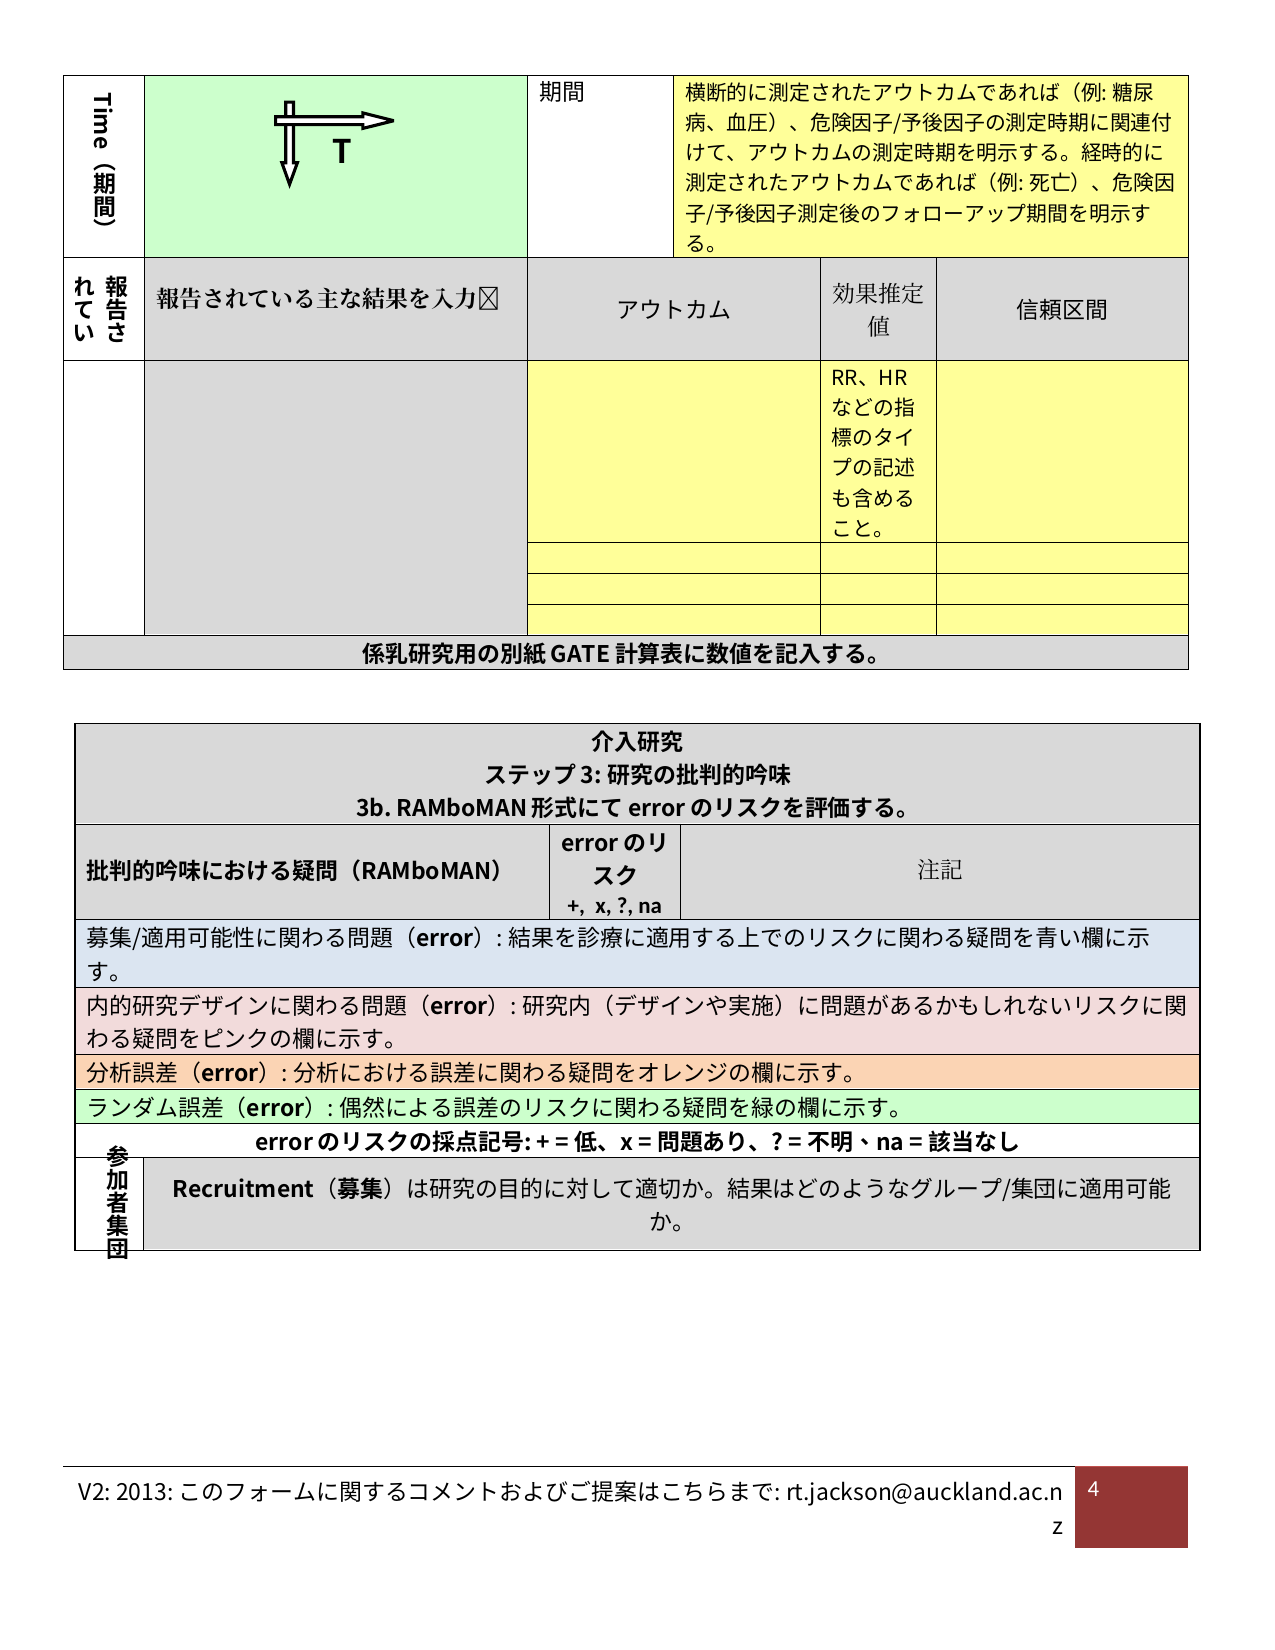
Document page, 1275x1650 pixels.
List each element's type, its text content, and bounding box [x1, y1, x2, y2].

table_cell 報告されている結果 [64, 258, 144, 360]
table_cell 効果推定値 [821, 258, 936, 360]
table_cell 信頼区間 [937, 258, 1188, 360]
table_cell [937, 605, 1188, 634]
table_cell Time（期間） [64, 76, 144, 257]
table_cell [528, 574, 820, 604]
table_cell 批判的吟味における疑問（RAMboMAN） [76, 825, 549, 919]
table_cell 係乳研究用の別紙GATE計算表に数値を記入する。 [64, 636, 1188, 669]
table_cell [528, 605, 820, 634]
table_cell 分析誤差（error）: 分析における誤差に関わる疑問をオレンジの欄に示す。 [76, 1055, 1199, 1088]
table_cell 募集/適用可能性に関わる問題（error）: 結果を診療に適用する上でのリスクに関わる疑問を青い欄に示す。 [76, 920, 1199, 987]
table_cell [937, 574, 1188, 604]
table_cell [821, 574, 936, 604]
table_cell 横断的に測定されたアウトカムであれば（例: 糖尿病、血圧）、危険因子/予後因子の測定時期に関連付けて、アウトカムの測定時期を明示する。経時的に測定されたアウトカムであれば（例: 死亡）、危険因子/予後因子測定後のフォローアップ期間を明示する。 [674, 76, 1188, 257]
table_cell errorのリスク +, x, ?, na [550, 825, 680, 919]
table_cell 内的研究デザインに関わる問題（error）: 研究内（デザインや実施）に問題があるかもしれないリスクに関わる疑問をピンクの欄に示す。 [76, 988, 1199, 1054]
table_cell [937, 361, 1188, 542]
table_cell アウトカム [528, 258, 820, 360]
table_cell 報告されている主な結果を入力 [145, 258, 527, 360]
table_cell [821, 543, 936, 573]
table_cell [145, 76, 527, 257]
table_cell [821, 605, 936, 634]
table_cell 期間 [528, 76, 673, 257]
table_cell [528, 361, 820, 542]
table_cell [937, 543, 1188, 573]
table_cell [145, 361, 527, 634]
table_cell errorのリスクの採点記号: + = 低、x = 問題あり、? = 不明、na = 該当なし [76, 1124, 1199, 1157]
table_cell 参加者集団 [76, 1158, 143, 1249]
table_cell ランダム誤差（error）: 偶然による誤差のリスクに関わる疑問を緑の欄に示す。 [76, 1090, 1199, 1123]
table_cell [64, 361, 144, 634]
table_cell [528, 543, 820, 573]
table_cell Recruitment（募集）は研究の目的に対して適切か。結果はどのようなグループ/集団に適用可能か。 [144, 1158, 1199, 1249]
table_header 介入研究 ステップ3: 研究の批判的吟味 3b. RAMboMAN形式にてerrorのリスクを評価する。 [76, 724, 1199, 823]
table_cell 注記 [681, 825, 1199, 919]
table_cell RR、HRなどの指標のタイプの記述も含めること。 [821, 361, 936, 542]
